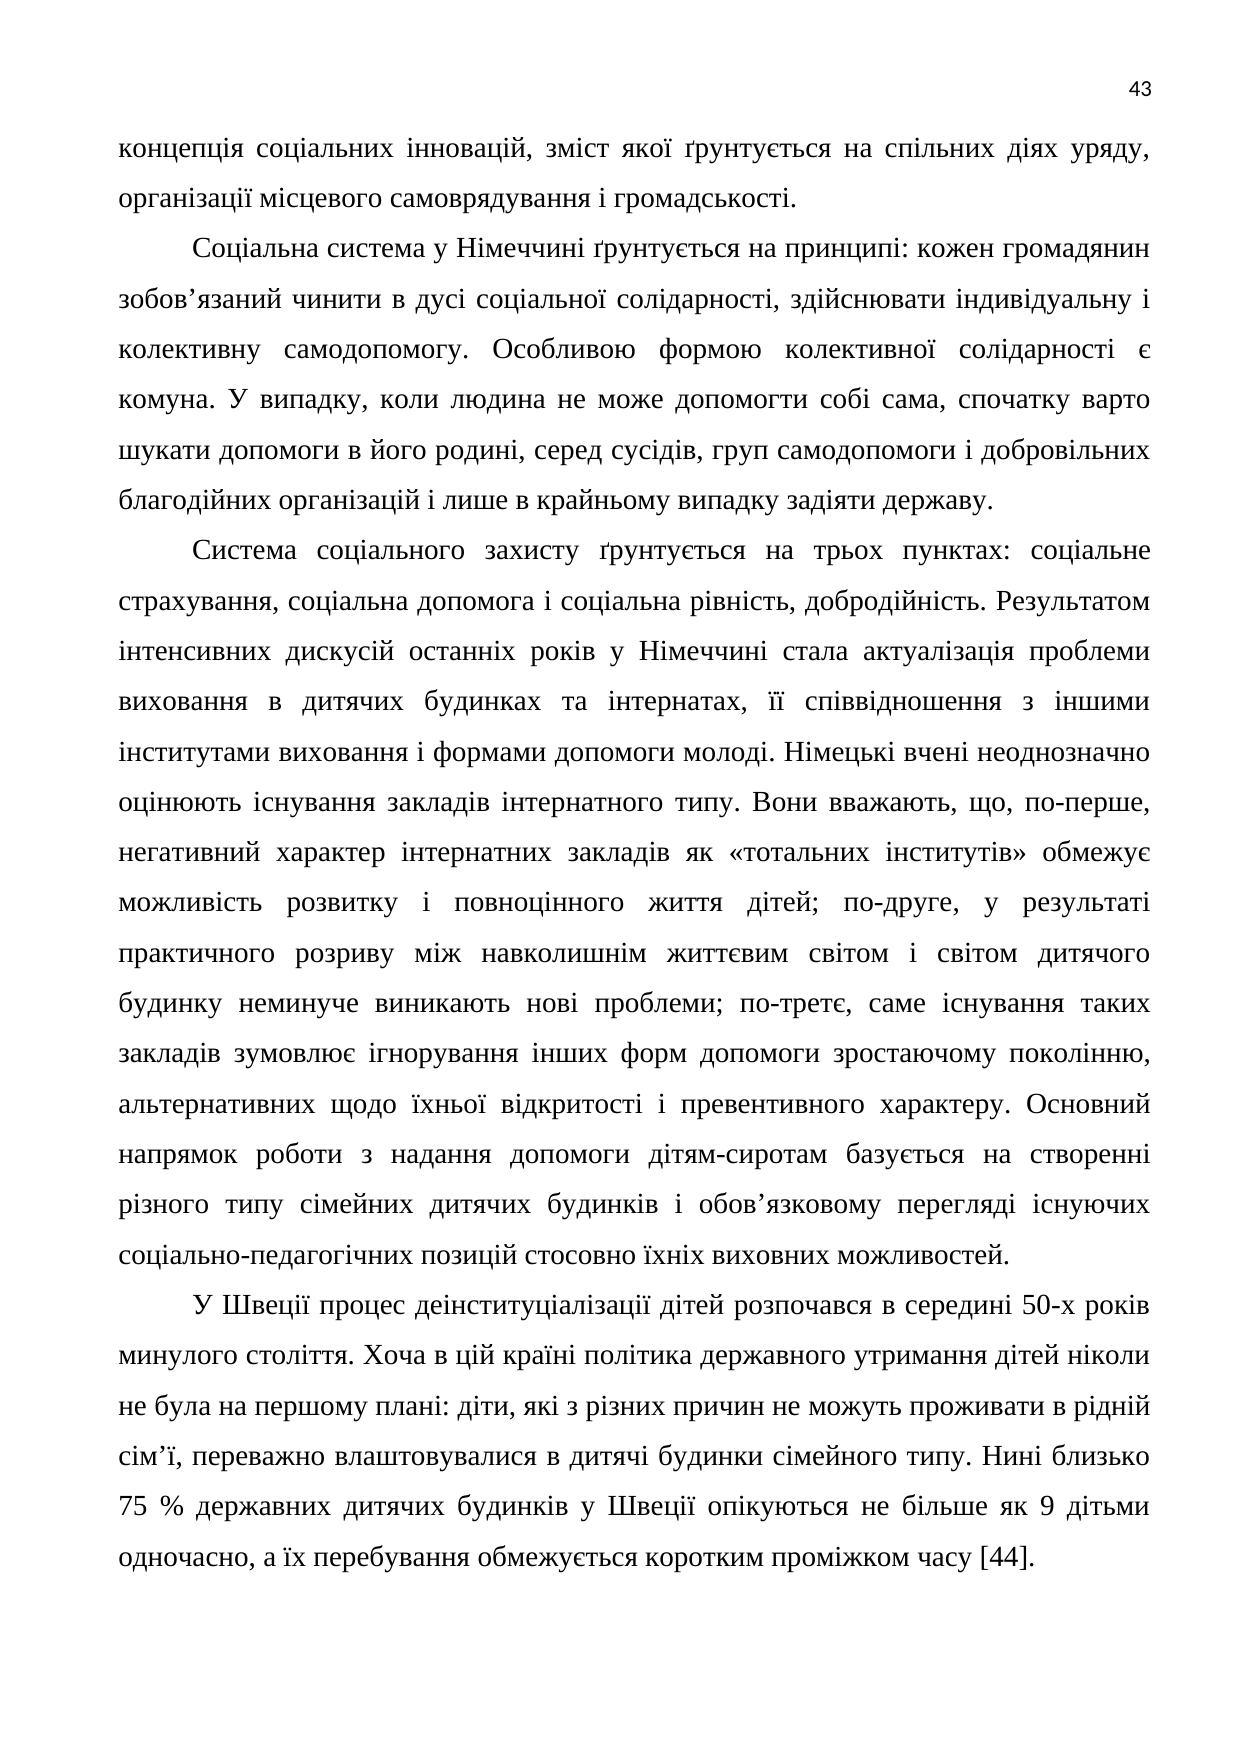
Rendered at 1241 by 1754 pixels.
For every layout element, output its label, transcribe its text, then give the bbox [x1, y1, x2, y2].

text У Швеції процес деінституціалізації дітей розпочався в середині 50-х років минулого століття. Хоча в цій країні політика державного утримання дітей ніколи не була на першому плані: діти, які з різних причин не можуть проживати в рідній сім’ї, переважно влаштовувалися в дитячі будинки сімейного типу. Нині близько 75 % державних дитячих будинків у Швеції опікуються не більше як 9 дітьми одночасно, а їх перебування обмежується коротким проміжком часу [44]. [118, 1287, 1152, 1572]
text Соціальна система у Німеччині ґрунтується на принципі: кожен громадянин зобов’язаний чинити в дусі соціальної солідарності, здійснювати індивідуальну і колективну самодопомогу. Особливою формою колективної солідарності є комуна. У випадку, коли людина не може допомогти собі сама, спочатку варто шукати допомоги в його родині, серед сусідів, груп самодопомоги і добровільних благодійних організацій і лише в крайньому випадку задіяти державу. [118, 231, 1152, 516]
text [118, 130, 1152, 214]
text Система соціального захисту ґрунтується на трьох пунктах: соціальне страхування, соціальна допомога і соціальна рівність, добродійність. Результатом інтенсивних дискусій останніх років у Німеччині стала актуалізація проблеми виховання в дитячих будинках та інтернатах, її співвідношення з іншими інститутами виховання і формами допомоги молоді. Німецькі вчені неоднозначно оцінюють існування закладів інтернатного типу. Вони вважають, що, по-перше, негативний характер інтернатних закладів як «тотальних інститутів» обмежує можливість розвитку і повноцінного життя дітей; по-друге, у результаті практичного розриву між навколишнім життєвим світом і світом дитячого будинку неминуче виникають нові проблеми; по-третє, саме існування таких закладів зумовлює ігнорування інших форм допомоги зростаючому поколінню, альтернативних щодо їхньої відкритості і превентивного характеру. Основний напрямок роботи з надання допомоги дітям-сиротам базується на створенні різного типу сімейних дитячих будинків і обов’язковому перегляді існуючих соціально-педагогічних позицій стосовно їхніх виховних можливостей. [118, 532, 1152, 1270]
